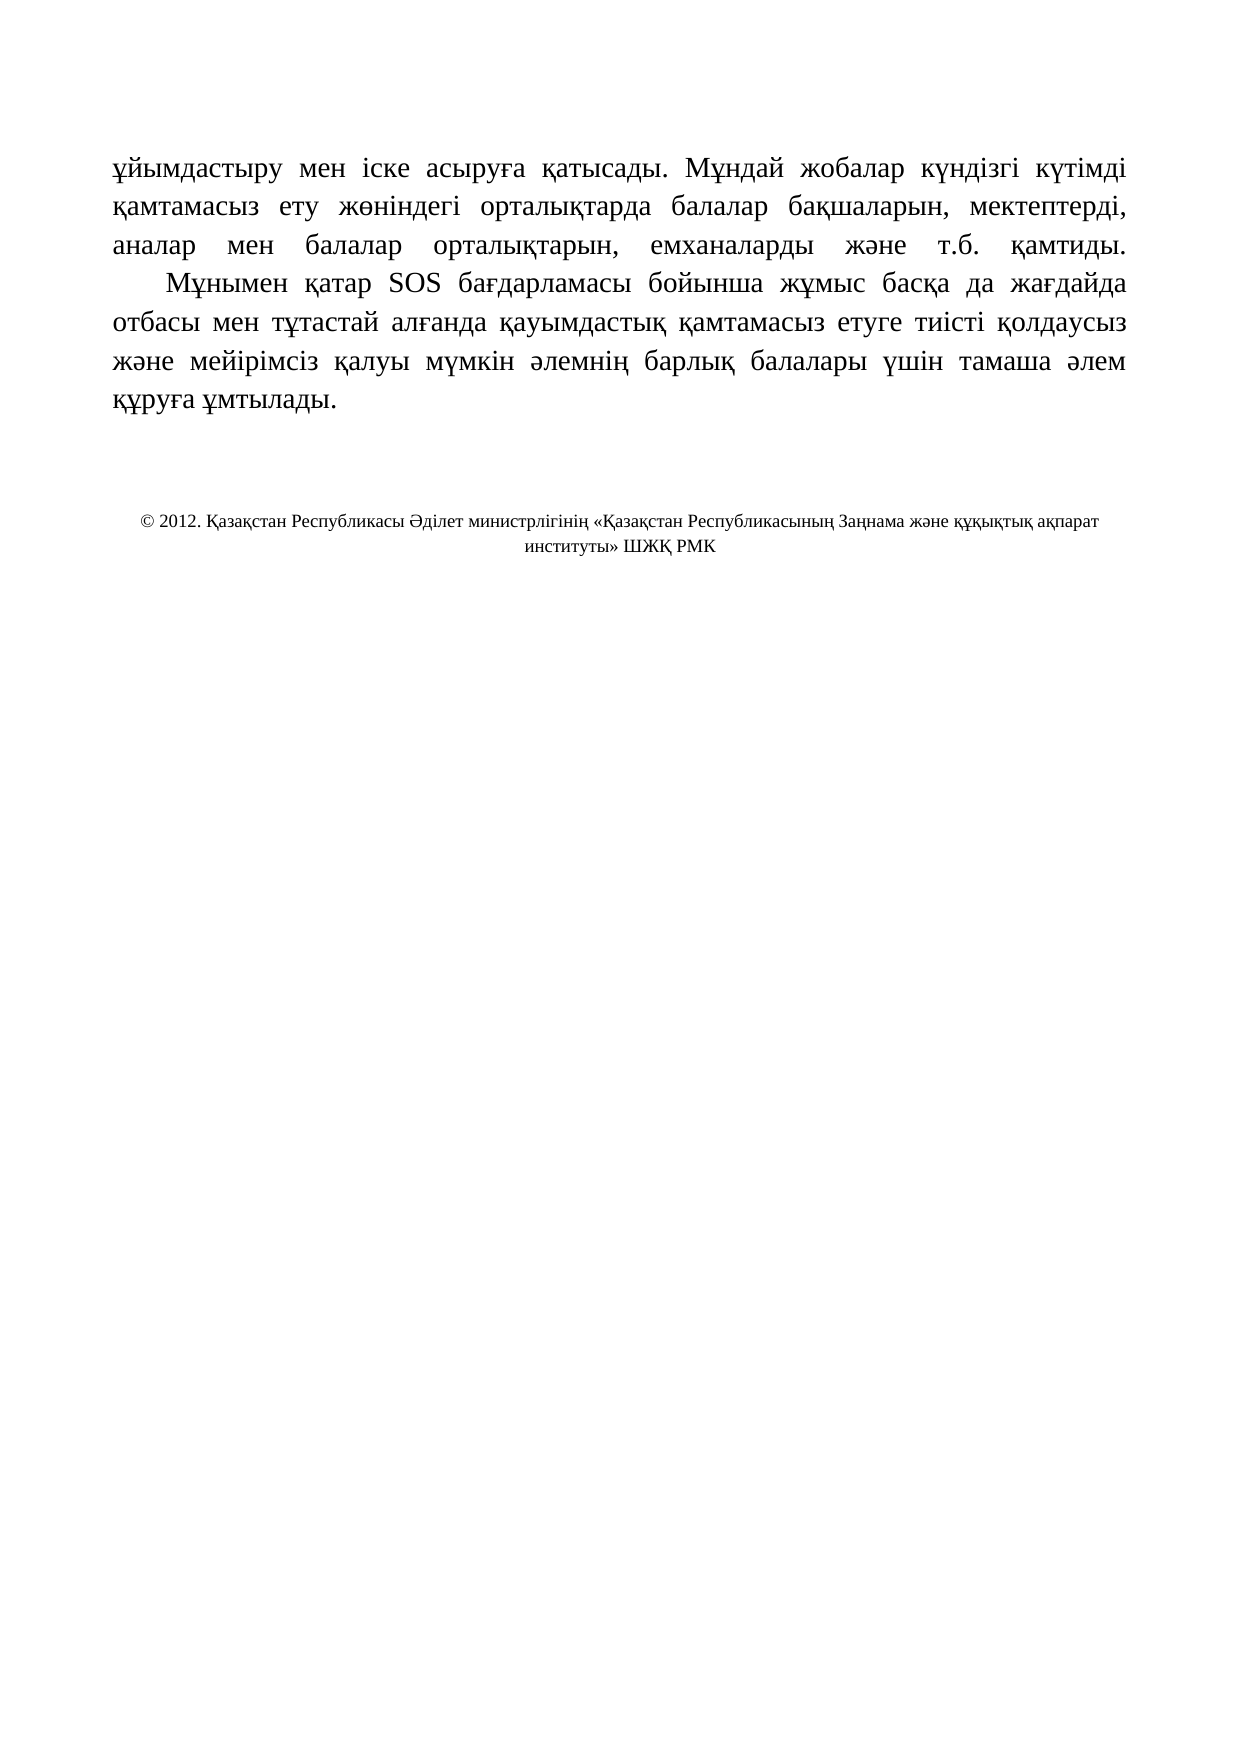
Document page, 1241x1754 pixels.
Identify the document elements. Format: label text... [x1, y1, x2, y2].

text © 2012. Қазақстан Республикасы Әділет министрлігінің «Қазақстан Республикасының Заңнама және құқықтық ақпарат институты» ШЖҚ РМК [112, 510, 1128, 557]
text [112, 150, 1128, 415]
